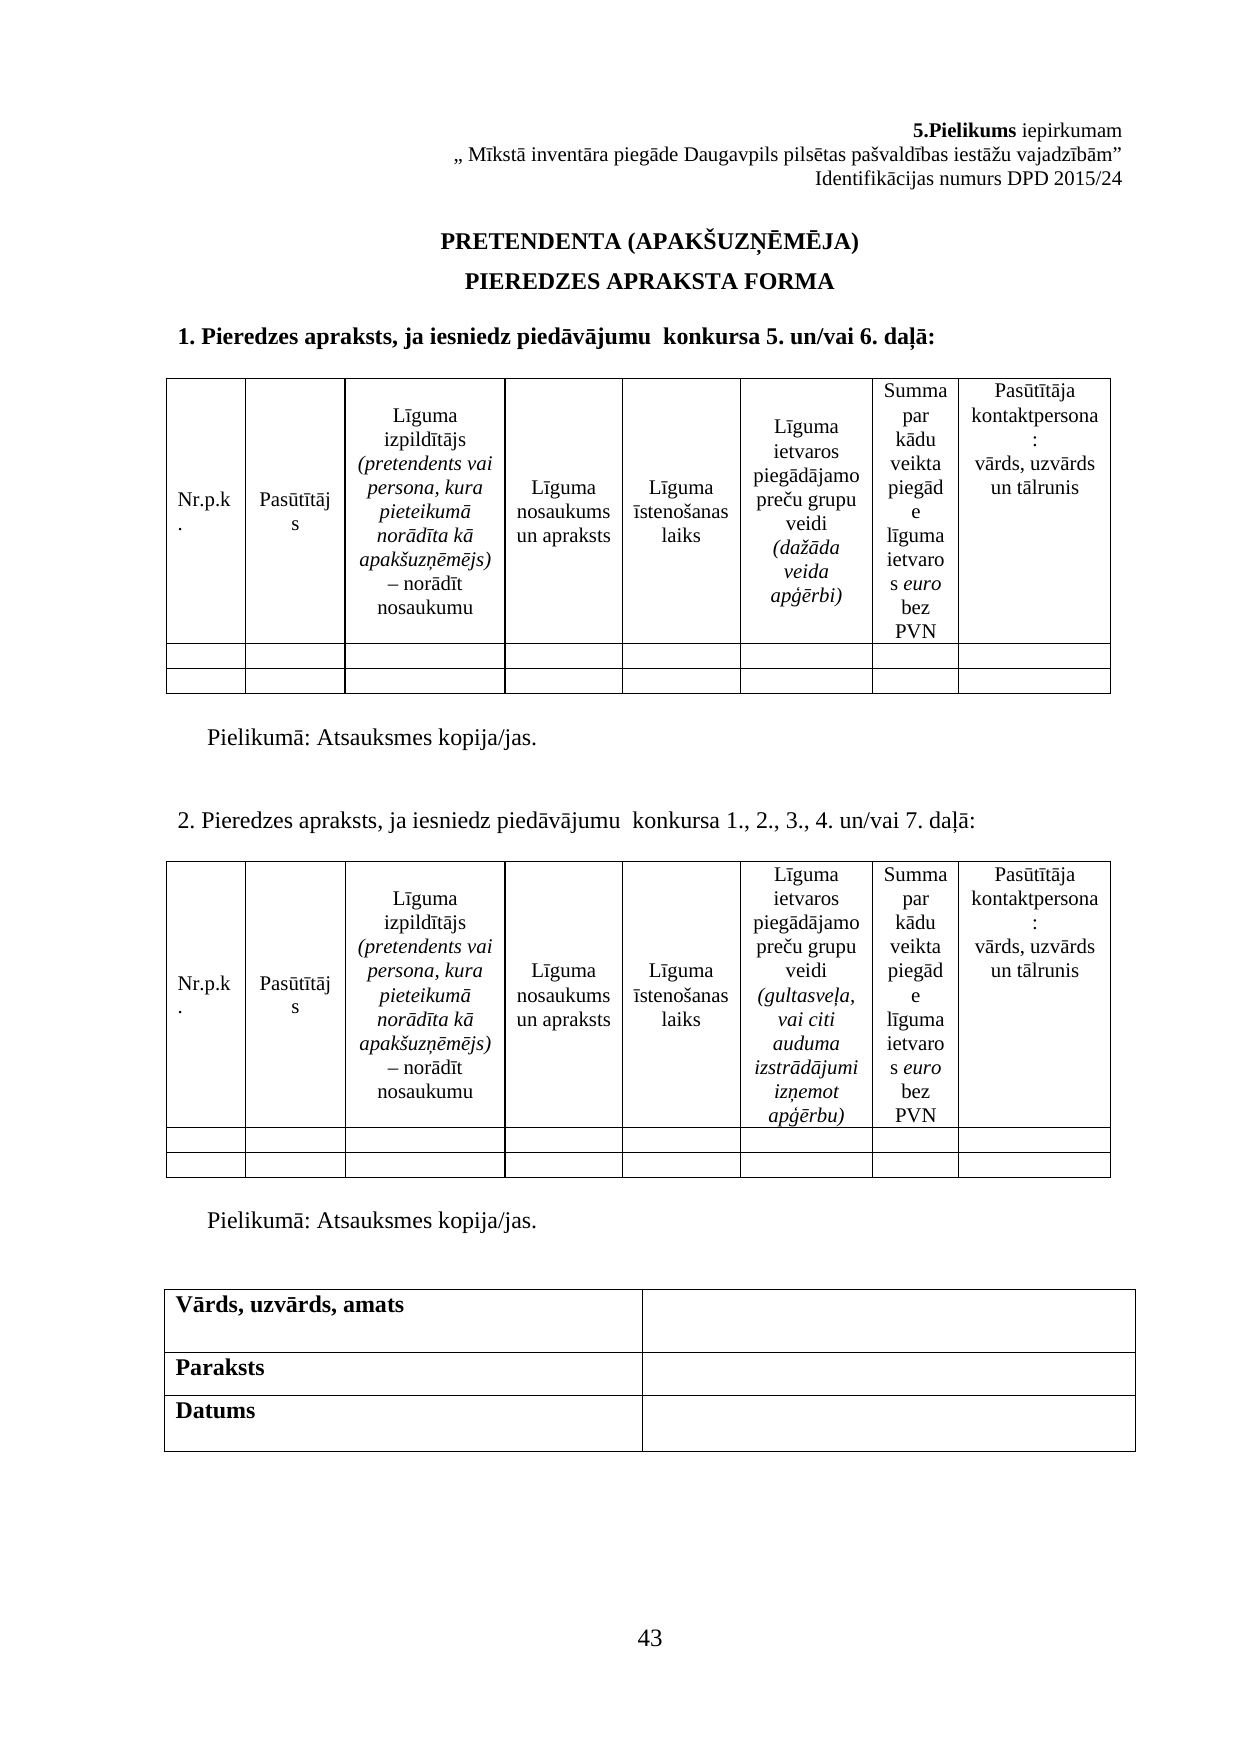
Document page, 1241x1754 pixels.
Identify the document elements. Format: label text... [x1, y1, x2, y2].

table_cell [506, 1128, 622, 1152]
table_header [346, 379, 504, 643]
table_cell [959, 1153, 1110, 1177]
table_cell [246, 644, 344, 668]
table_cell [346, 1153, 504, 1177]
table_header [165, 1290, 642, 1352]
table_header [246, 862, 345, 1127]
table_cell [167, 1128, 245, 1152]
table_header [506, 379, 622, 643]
text PRETENDENTA (APAKŠUZŅĒMĒJA) [177, 227, 1122, 254]
text 2. Pieredzes apraksts, ja iesniedz piedāvājumu konkursa 1., 2., 3., 4. un/vai 7. daļā: [177, 806, 1122, 833]
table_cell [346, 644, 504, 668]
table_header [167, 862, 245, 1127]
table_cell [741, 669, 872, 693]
text PIEREDZES APRAKSTA FORMA [177, 267, 1122, 294]
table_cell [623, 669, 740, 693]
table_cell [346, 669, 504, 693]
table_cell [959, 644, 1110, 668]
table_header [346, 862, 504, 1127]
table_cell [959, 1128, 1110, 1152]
text Pielikumā: Atsauksmes kopija/jas. [177, 723, 1122, 751]
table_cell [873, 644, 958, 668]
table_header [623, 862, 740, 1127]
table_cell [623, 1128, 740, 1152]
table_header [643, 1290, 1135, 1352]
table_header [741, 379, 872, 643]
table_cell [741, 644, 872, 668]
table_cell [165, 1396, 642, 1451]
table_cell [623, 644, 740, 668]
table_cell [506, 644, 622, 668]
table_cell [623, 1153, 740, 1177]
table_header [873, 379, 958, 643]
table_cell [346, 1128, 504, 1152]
list 5.Pielikums iepirkumam [477, 118, 1122, 142]
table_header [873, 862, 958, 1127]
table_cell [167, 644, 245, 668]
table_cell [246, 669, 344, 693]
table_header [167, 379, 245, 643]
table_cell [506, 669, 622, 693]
text 1. Pieredzes apraksts, ja iesniedz piedāvājumu konkursa 5. un/vai 6. daļā: [177, 322, 1122, 350]
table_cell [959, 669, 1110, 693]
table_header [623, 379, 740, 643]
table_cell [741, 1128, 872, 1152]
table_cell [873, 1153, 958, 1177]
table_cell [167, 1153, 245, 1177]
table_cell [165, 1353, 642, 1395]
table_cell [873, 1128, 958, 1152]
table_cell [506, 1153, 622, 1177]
subtitle „ Mīkstā inventāra piegāde Daugavpils pilsētas pašvaldības iestāžu vajadzībām” Identifikācijas numurs DPD 2015/24 [177, 142, 1122, 190]
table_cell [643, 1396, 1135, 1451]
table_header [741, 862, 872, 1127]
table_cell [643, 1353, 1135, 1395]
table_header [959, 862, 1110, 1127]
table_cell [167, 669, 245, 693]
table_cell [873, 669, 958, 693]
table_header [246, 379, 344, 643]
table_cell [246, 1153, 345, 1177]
text Pielikumā: Atsauksmes kopija/jas. [177, 1206, 1122, 1233]
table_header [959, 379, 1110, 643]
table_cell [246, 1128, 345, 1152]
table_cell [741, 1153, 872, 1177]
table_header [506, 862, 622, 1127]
